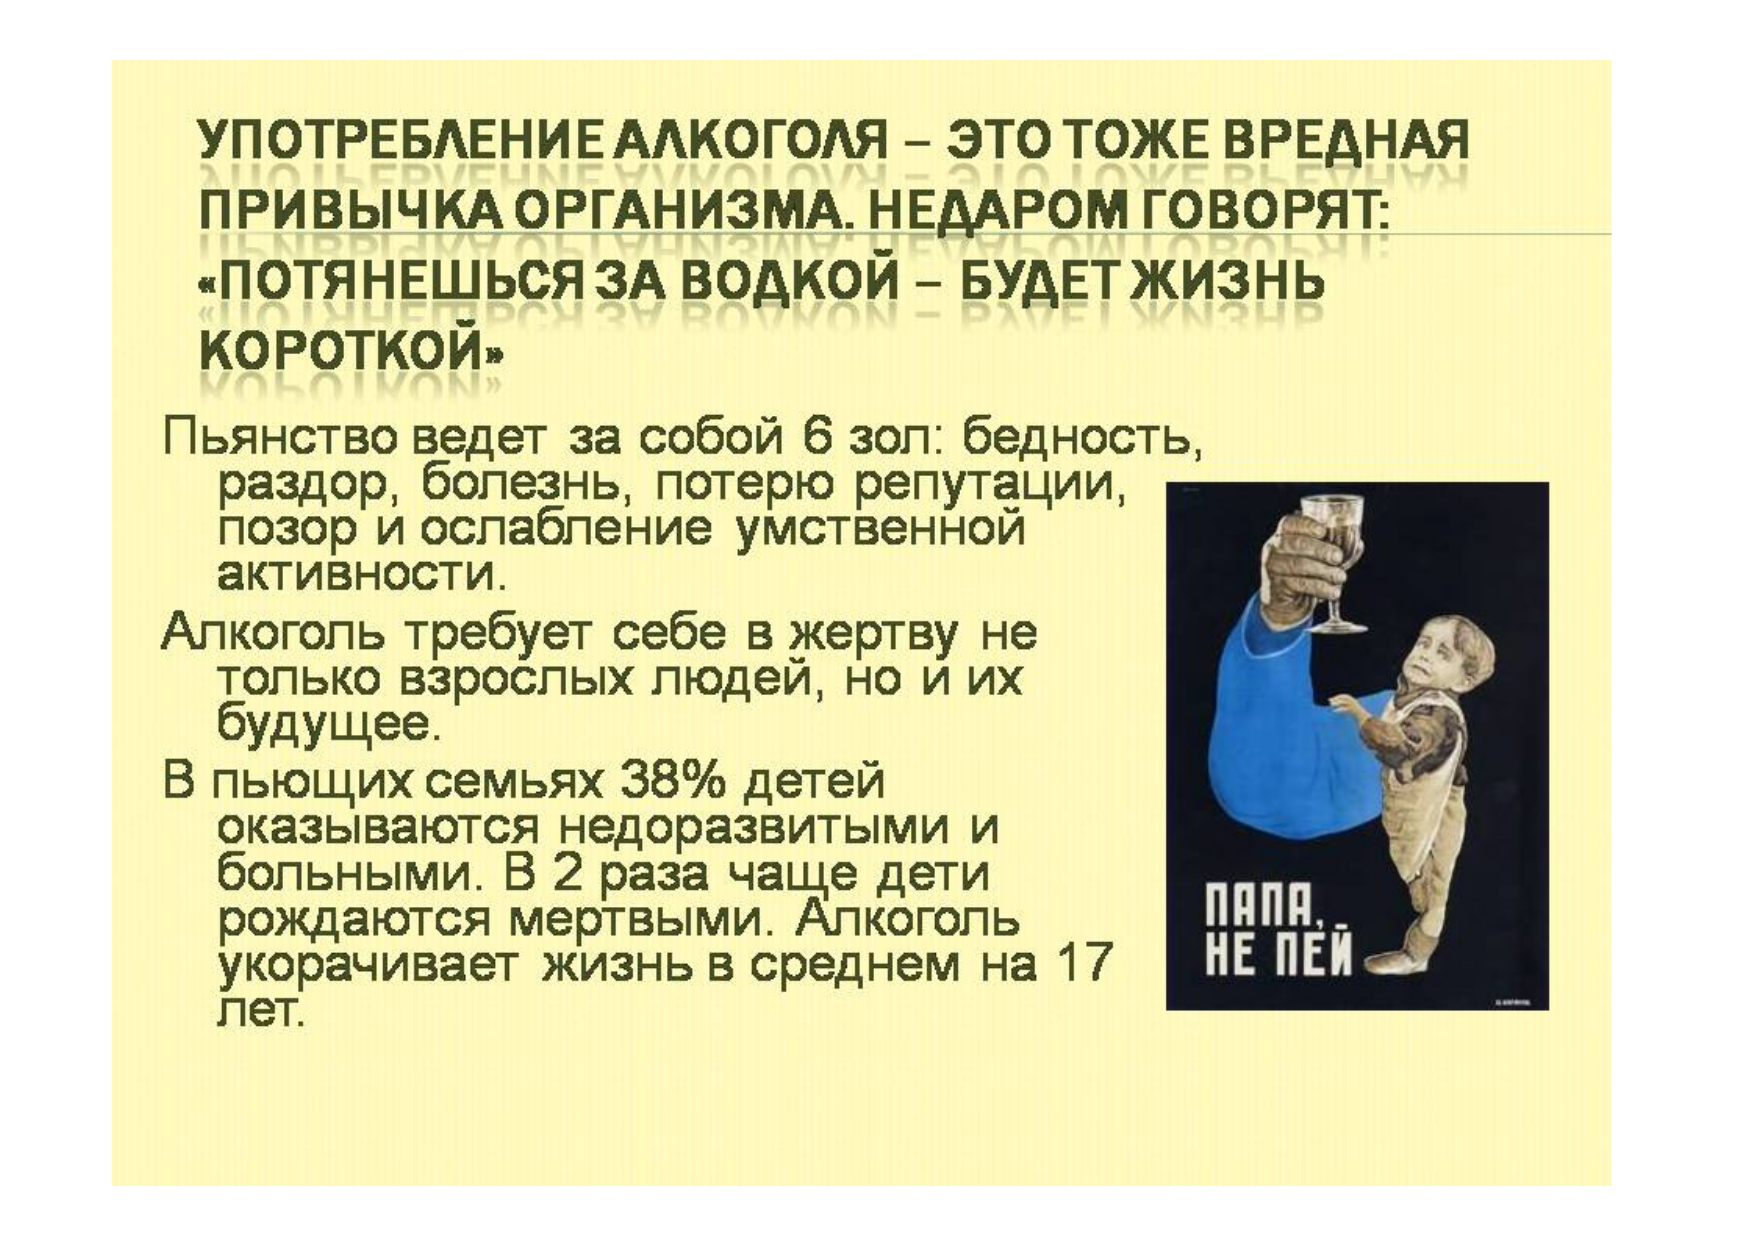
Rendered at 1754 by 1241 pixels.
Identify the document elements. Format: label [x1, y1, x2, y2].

picture [111, 60, 1612, 1186]
